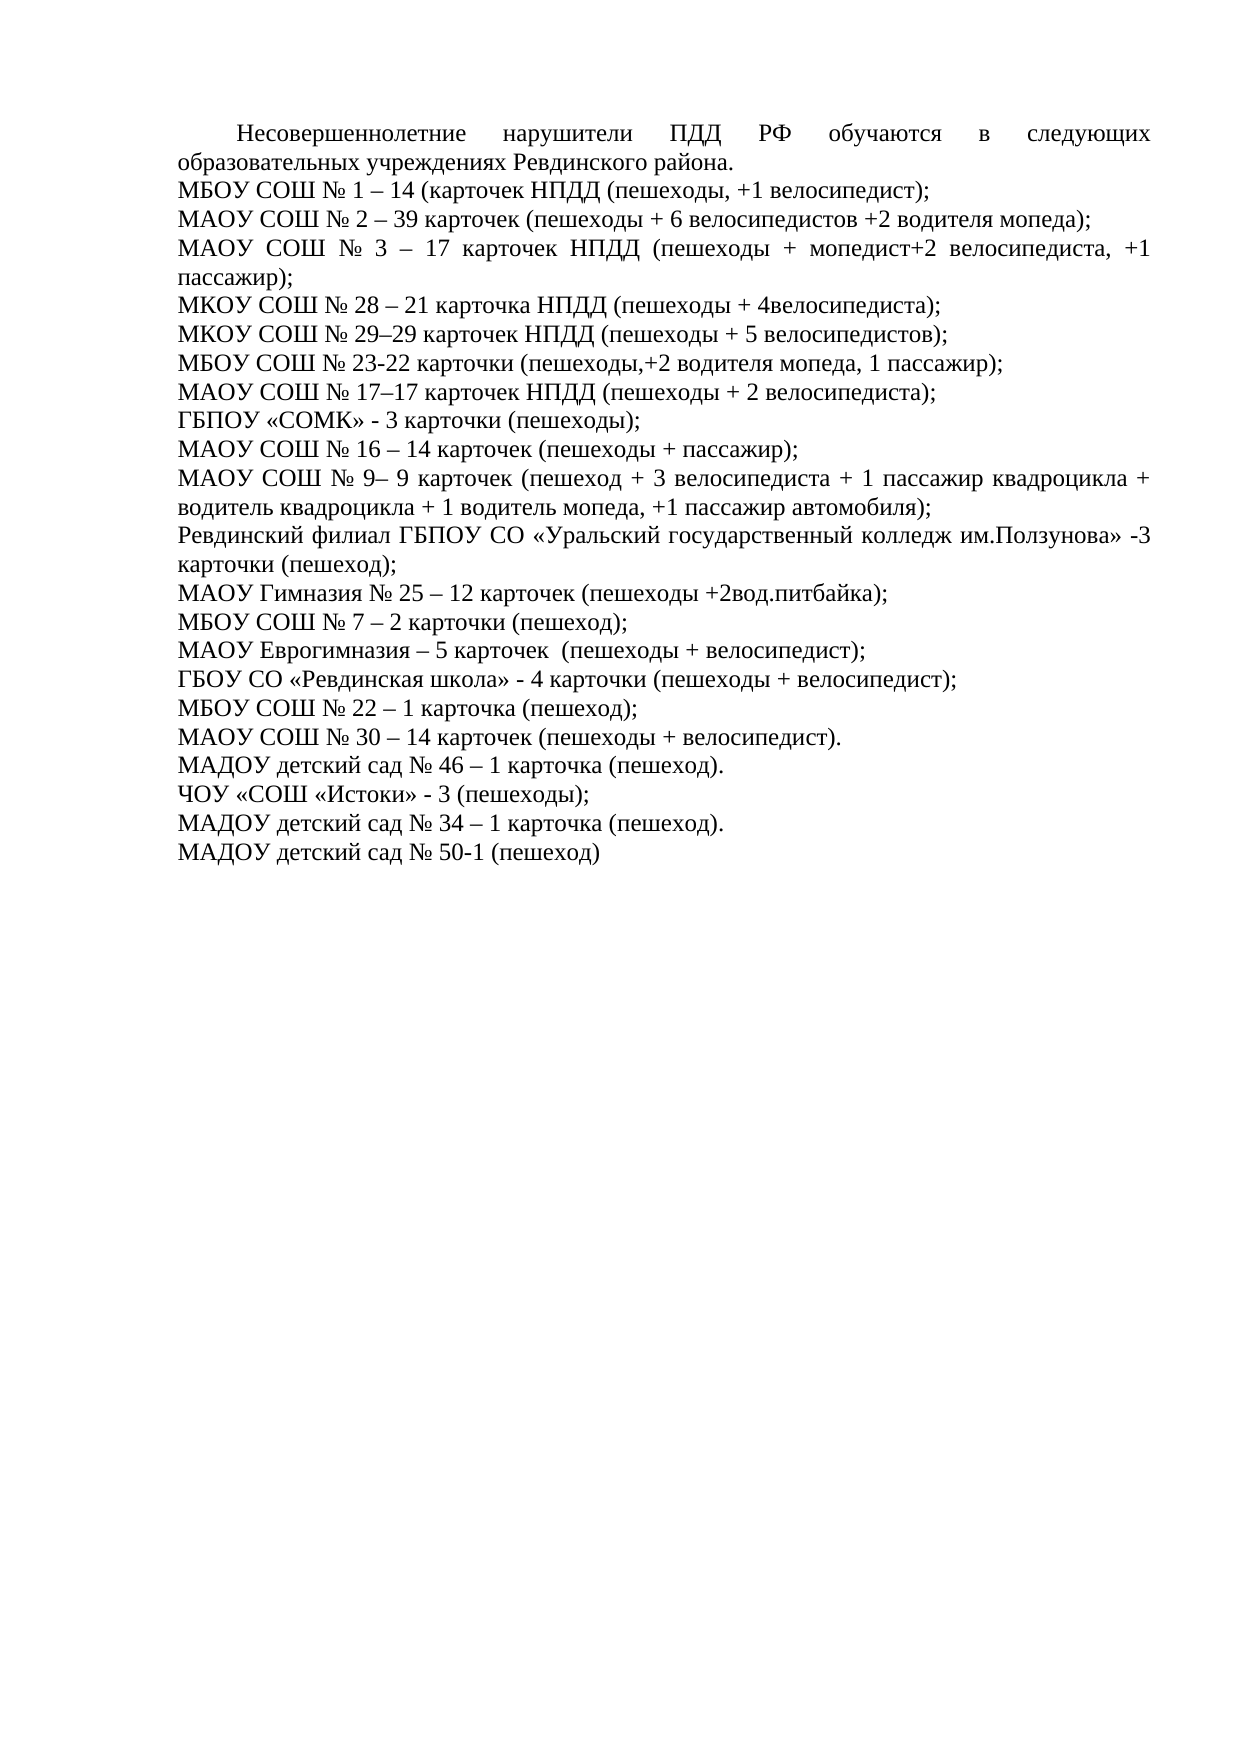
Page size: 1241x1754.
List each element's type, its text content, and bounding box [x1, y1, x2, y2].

text МАОУ СОШ № 17–17 карточек НПДД (пешеходы + 2 велосипедиста); [177, 377, 1152, 406]
text ГБОУ СО «Ревдинская школа» - 4 карточки (пешеходы + велосипедист); [177, 664, 1152, 693]
text МБОУ СОШ № 7 – 2 карточки (пешеход); [177, 607, 1152, 636]
text МАОУ Еврогимназия – 5 карточек (пешеходы + велосипедист); [177, 636, 1152, 664]
text МАОУ СОШ № 2 – 39 карточек (пешеходы + 6 велосипедистов +2 водителя мопеда); [177, 204, 1152, 233]
text ЧОУ «СОШ «Истоки» - 3 (пешеходы); [177, 779, 1152, 808]
text Несовершеннолетние нарушители ПДД РФ обучаются в следующих образовательных учреждениях Ревдинского района. [177, 118, 1152, 176]
text МАОУ СОШ № 30 – 14 карточек (пешеходы + велосипедист). [177, 722, 1152, 751]
text МБОУ СОШ № 23-22 карточки (пешеходы,+2 водителя мопеда, 1 пассажир); [177, 348, 1152, 377]
text МКОУ СОШ № 29–29 карточек НПДД (пешеходы + 5 велосипедистов); [177, 319, 1152, 348]
text Ревдинский филиал ГБПОУ СО «Уральский государственный колледж им.Ползунова» -3 карточки (пешеход); [177, 521, 1152, 578]
text МАОУ СОШ № 9– 9 карточек (пешеход + 3 велосипедиста + 1 пассажир квадроцикла + водитель квадроцикла + 1 водитель мопеда, +1 пассажир автомобиля); [177, 463, 1152, 521]
text МАОУ Гимназия № 25 – 12 карточек (пешеходы +2вод.питбайка); [177, 578, 1152, 607]
text МАОУ СОШ № 3 – 17 карточек НПДД (пешеходы + мопедист+2 велосипедиста, +1 пассажир); [177, 233, 1152, 291]
text МАОУ СОШ № 16 – 14 карточек (пешеходы + пассажир); [177, 434, 1152, 463]
text МБОУ СОШ № 22 – 1 карточка (пешеход); [177, 693, 1152, 722]
text МКОУ СОШ № 28 – 21 карточка НПДД (пешеходы + 4велосипедиста); [177, 291, 1152, 319]
text МАДОУ детский сад № 50-1 (пешеход) [177, 837, 1152, 866]
text МБОУ СОШ № 1 – 14 (карточек НПДД (пешеходы, +1 велосипедист); [177, 176, 1152, 204]
text МАДОУ детский сад № 34 – 1 карточка (пешеход). [177, 808, 1152, 837]
text ГБПОУ «СОМК» - 3 карточки (пешеходы); [177, 406, 1152, 434]
text МАДОУ детский сад № 46 – 1 карточка (пешеход). [177, 751, 1152, 779]
